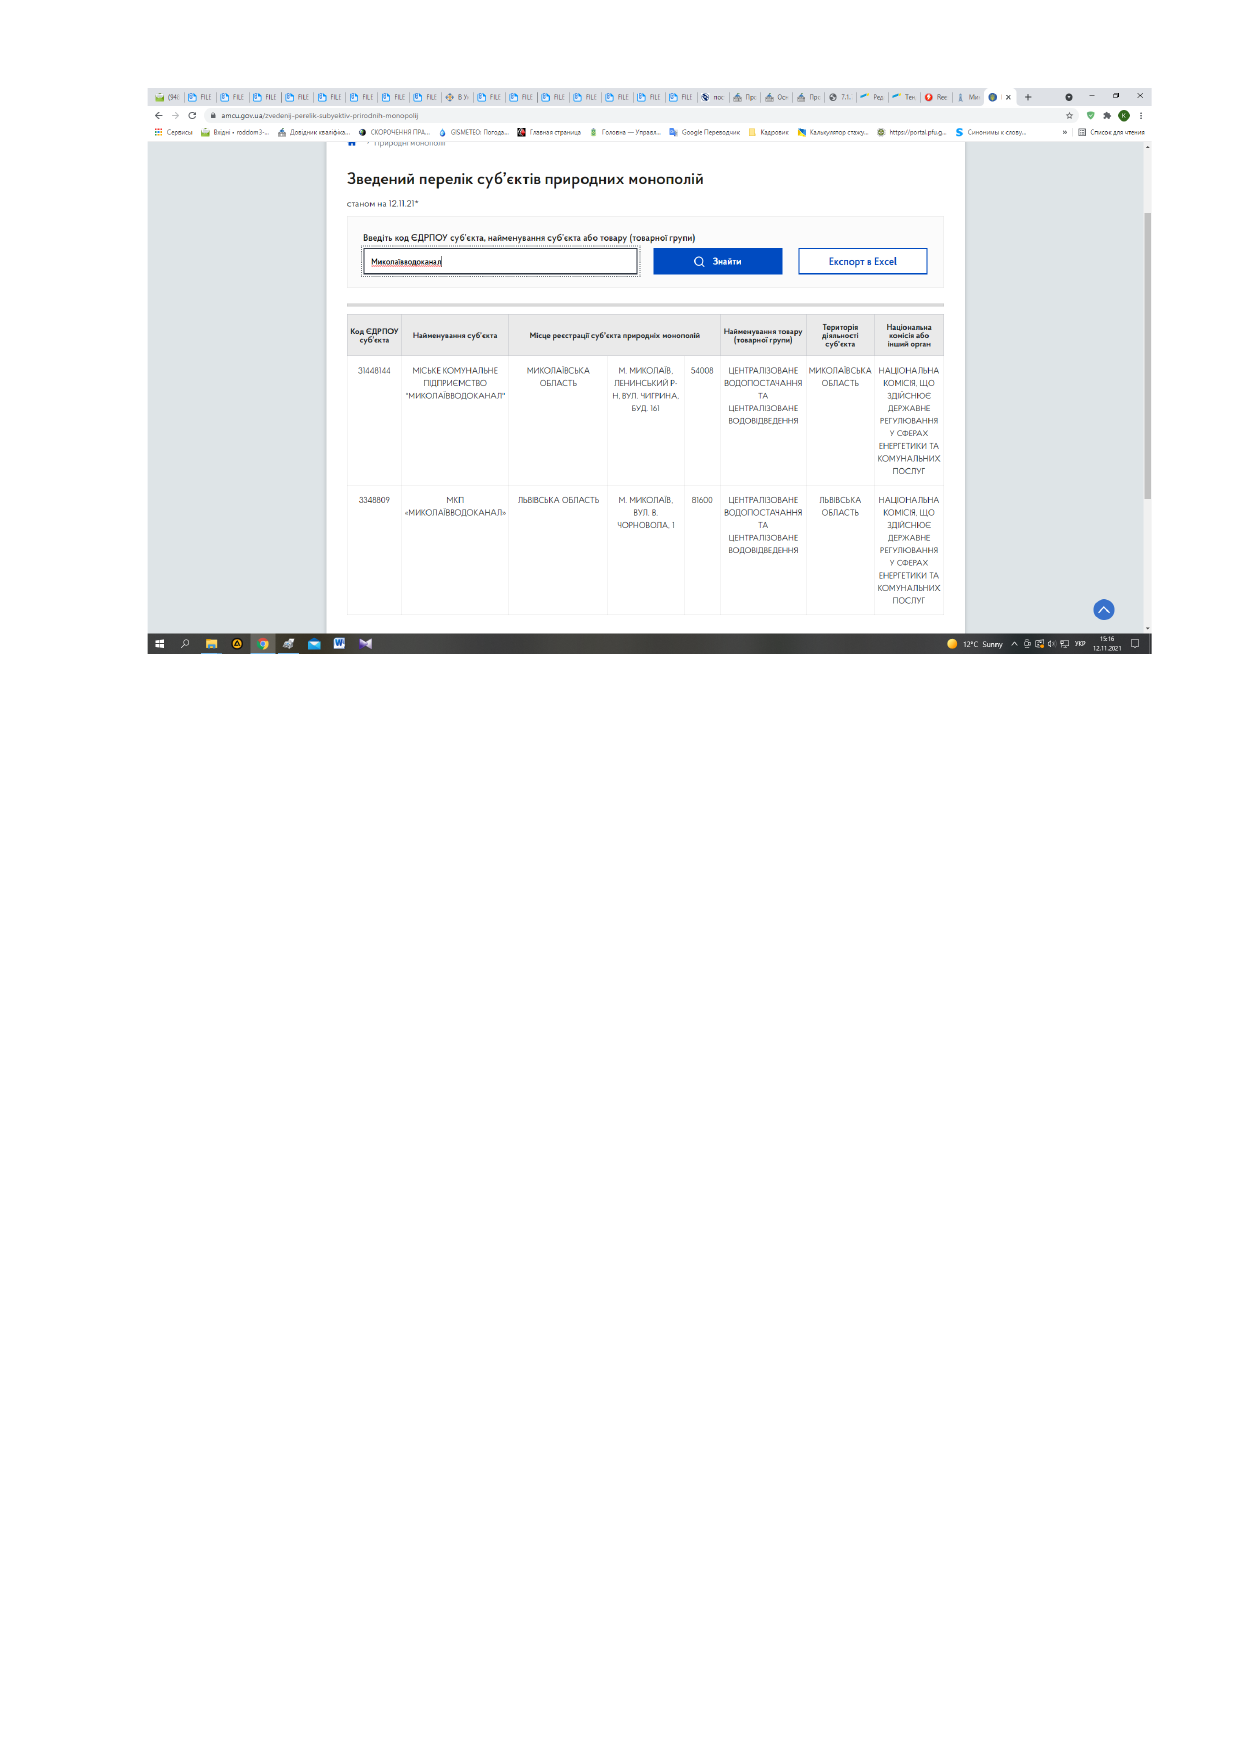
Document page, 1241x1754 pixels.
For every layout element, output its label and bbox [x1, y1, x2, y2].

picture [147, 88, 1152, 654]
